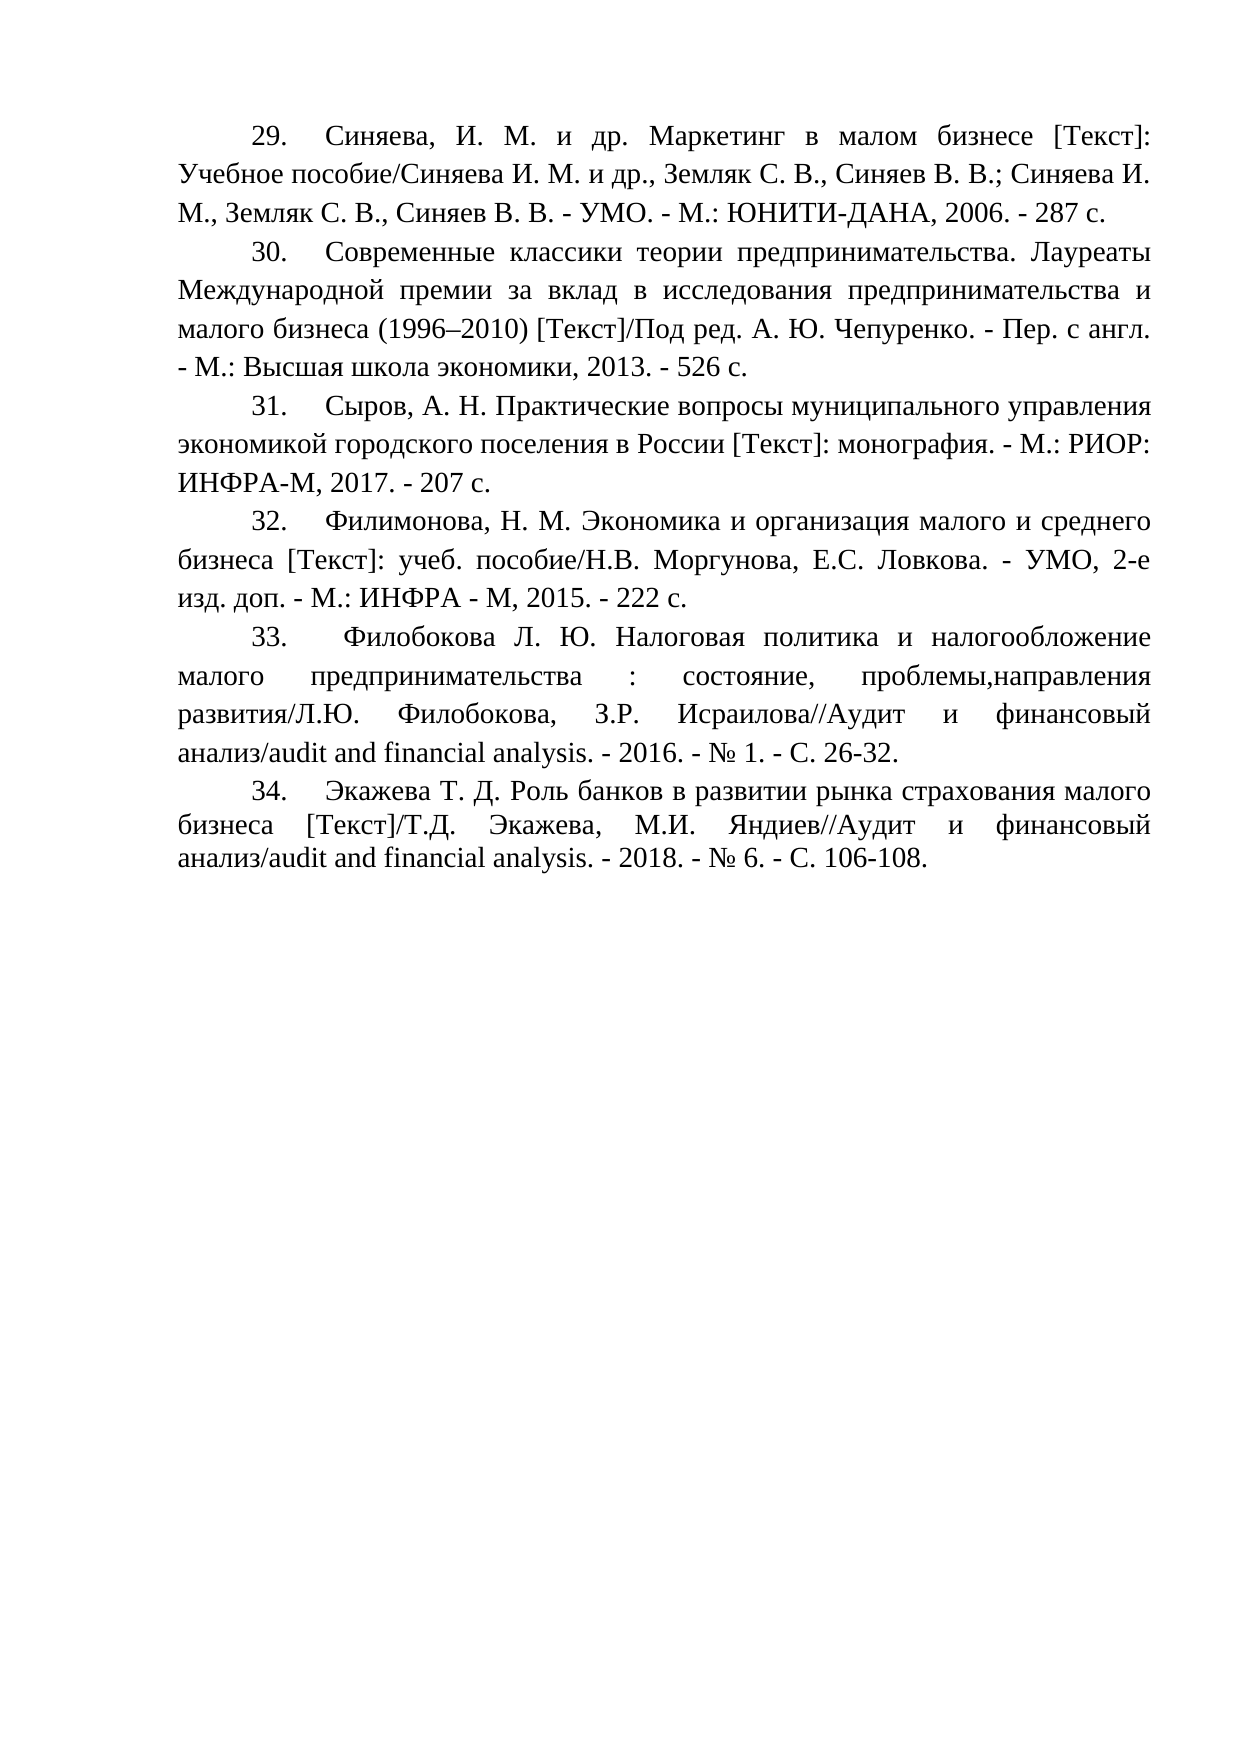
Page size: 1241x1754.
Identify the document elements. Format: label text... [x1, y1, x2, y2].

list Сыров, А. Н. Практические вопросы муниципального управления экономикой городского поселения в России [Текст]: монография. - М.: РИОР: ИНФРА-М, 2017. - 207 с. [177, 388, 1152, 498]
list Экажева Т. Д. Роль банков в развитии рынка страхования малого бизнеса [Текст]/Т.Д. Экажева, М.И. Яндиев//Аудит и финансовый анализ/audit and financial analysis. - 2018. - № 6. - С. 106-108. [177, 773, 1152, 874]
list Филобокова Л. Ю. Налоговая политика и налогообложение малого предпринимательства : состояние, проблемы,направления развития/Л.Ю. Филобокова, З.Р. Исраилова//Аудит и финансовый анализ/audit and financial analysis. - 2016. - № 1. - С. 26-32. [177, 619, 1152, 768]
list Современные классики теории предпринимательства. Лауреаты Международной премии за вклад в исследования предпринимательства и малого бизнеса (1996–2010) [Текст]/Под ред. А. Ю. Чепуренко. - Пер. с англ. - М.: Высшая школа экономики, 2013. - 526 с. [177, 234, 1152, 383]
list Филимонова, Н. М. Экономика и организация малого и среднего бизнеса [Текст]: учеб. пособие/Н.В. Моргунова, Е.С. Ловкова. - УМО, 2-е изд. доп. - М.: ИНФРА - М, 2015. - 222 с. [177, 503, 1152, 614]
list Синяева, И. М. и др. Маркетинг в малом бизнесе [Текст]: Учебное пособие/Синяева И. М. и др., Земляк С. В., Синяев В. В.; Синяева И. М., Земляк С. В., Синяев В. В. - УМО. - М.: ЮНИТИ-ДАНА, 2006. - 287 с. [177, 118, 1152, 229]
